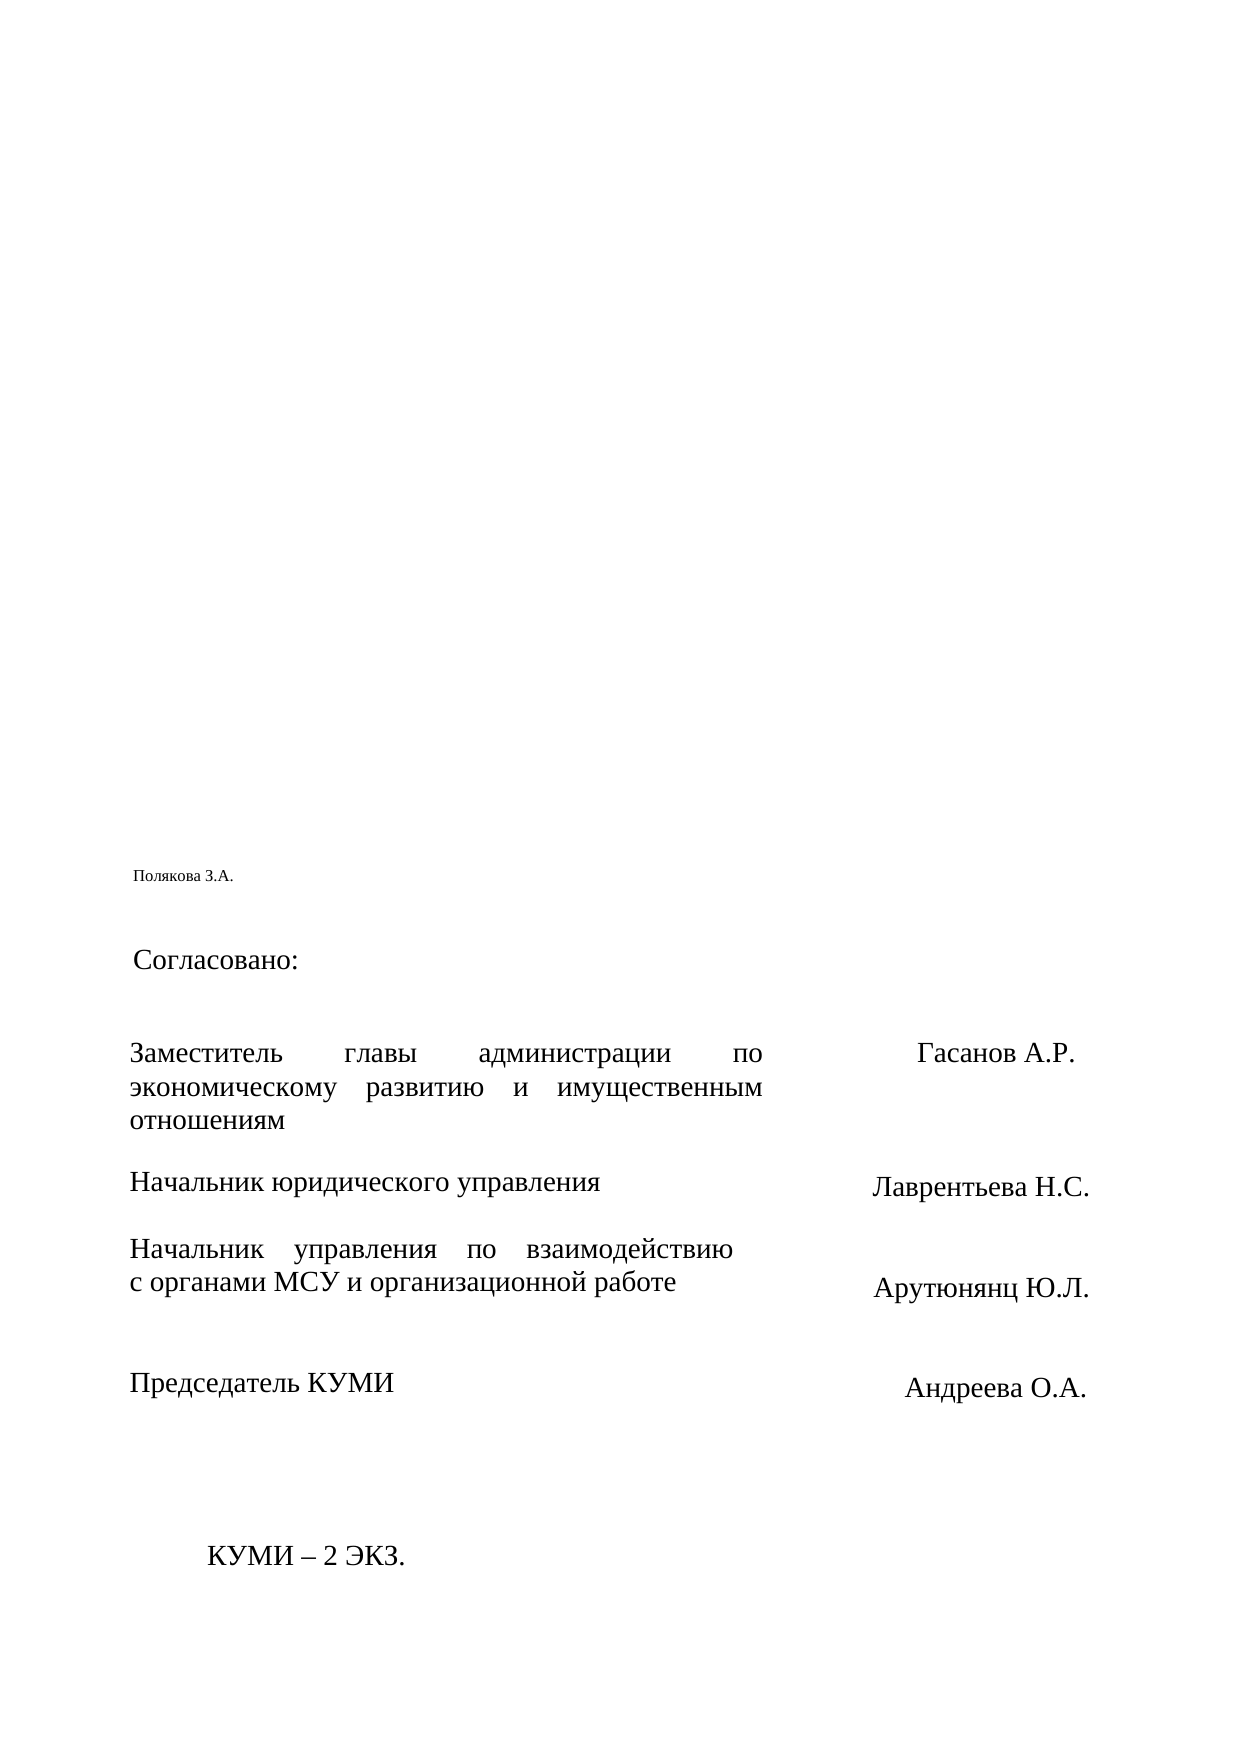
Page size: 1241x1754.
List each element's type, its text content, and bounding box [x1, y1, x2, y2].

table_header Заместитель главы администрации по экономическому развитию и имущественным отношениям Начальник юридического управления Начальник управления по взаимодействию с органами МСУ и организационной работе Председатель КУМИ [118, 1002, 774, 1471]
text Полякова З.А. [133, 866, 1152, 885]
text Согласовано: [133, 942, 1152, 976]
table_header Гасанов А.Р. Лаврентьева Н.С. Арутюнянц Ю.Л. Андреева О.А. [774, 1002, 1107, 1471]
text КУМИ – 2 ЭКЗ. [133, 1538, 1152, 1572]
